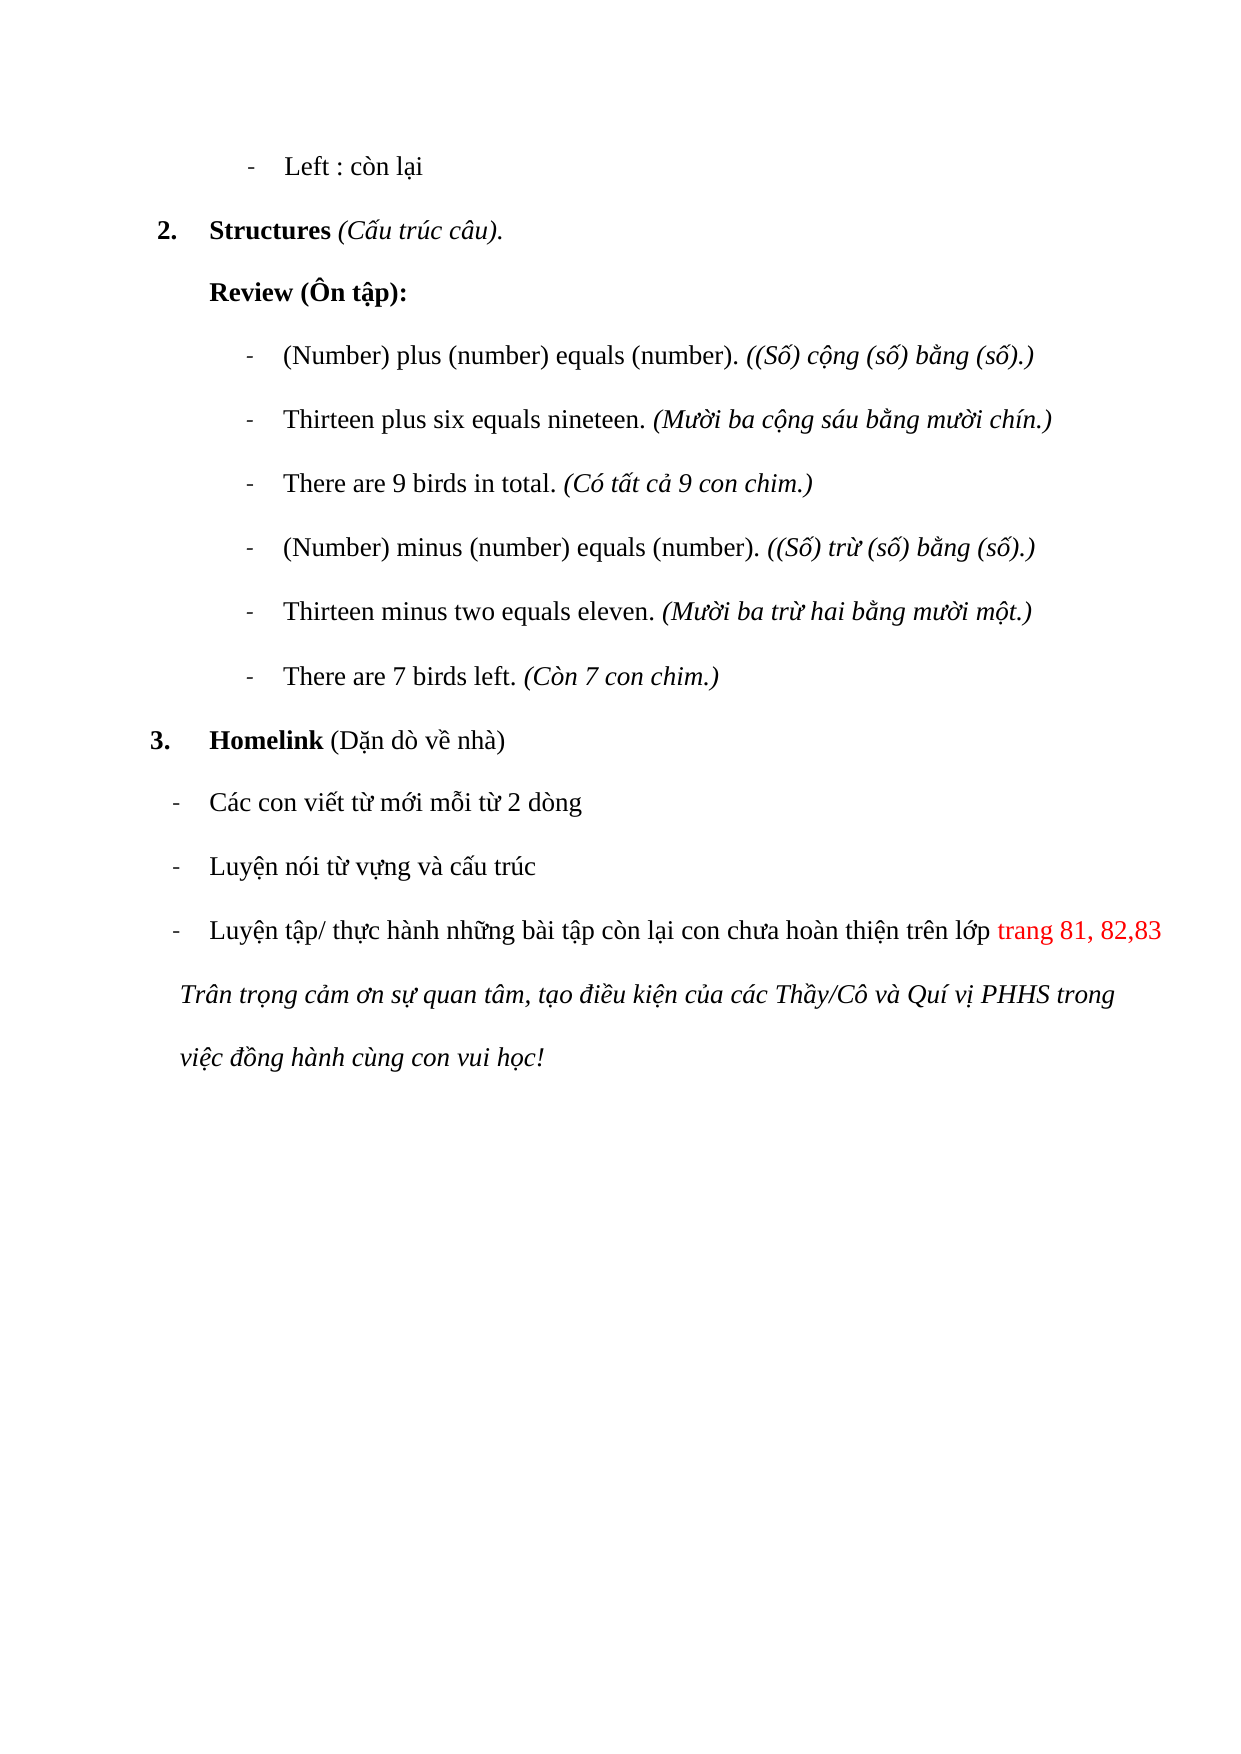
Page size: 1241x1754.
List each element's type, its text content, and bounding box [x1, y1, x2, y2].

list Left : còn lại [247, 150, 1166, 182]
text Trân trọng cảm ơn sự quan tâm, tạo điều kiện của các Thầy/Cô và Quí vị PHHS trong việc đồng hành cùng con vui học! [179, 978, 1166, 1072]
list Review (Ôn tập): [209, 276, 1166, 308]
list Thirteen plus six equals nineteen. (Mười ba cộng sáu bằng mười chín.) [245, 403, 1166, 435]
list (Number) minus (number) equals (number). ((Số) trừ (số) bằng (số).) [245, 531, 1166, 563]
list Structures (Cấu trúc câu). [157, 214, 1166, 245]
list Homelink (Dặn dò về nhà) [150, 724, 1166, 755]
list Luyện tập/ thực hành những bài tập còn lại con chưa hoàn thiện trên lớp trang 81, 82,83 [172, 914, 1166, 946]
list (Number) plus (number) equals (number). ((Số) cộng (số) bằng (số).) [245, 339, 1166, 371]
list Thirteen minus two equals eleven. (Mười ba trừ hai bằng mười một.) [245, 595, 1166, 627]
list There are 9 birds in total. (Có tất cả 9 con chim.) [245, 467, 1166, 499]
list There are 7 birds left. (Còn 7 con chim.) [245, 659, 1166, 692]
list Luyện nói từ vựng và cấu trúc [172, 850, 1166, 882]
list Các con viết từ mới mỗi từ 2 dòng [172, 786, 1166, 818]
